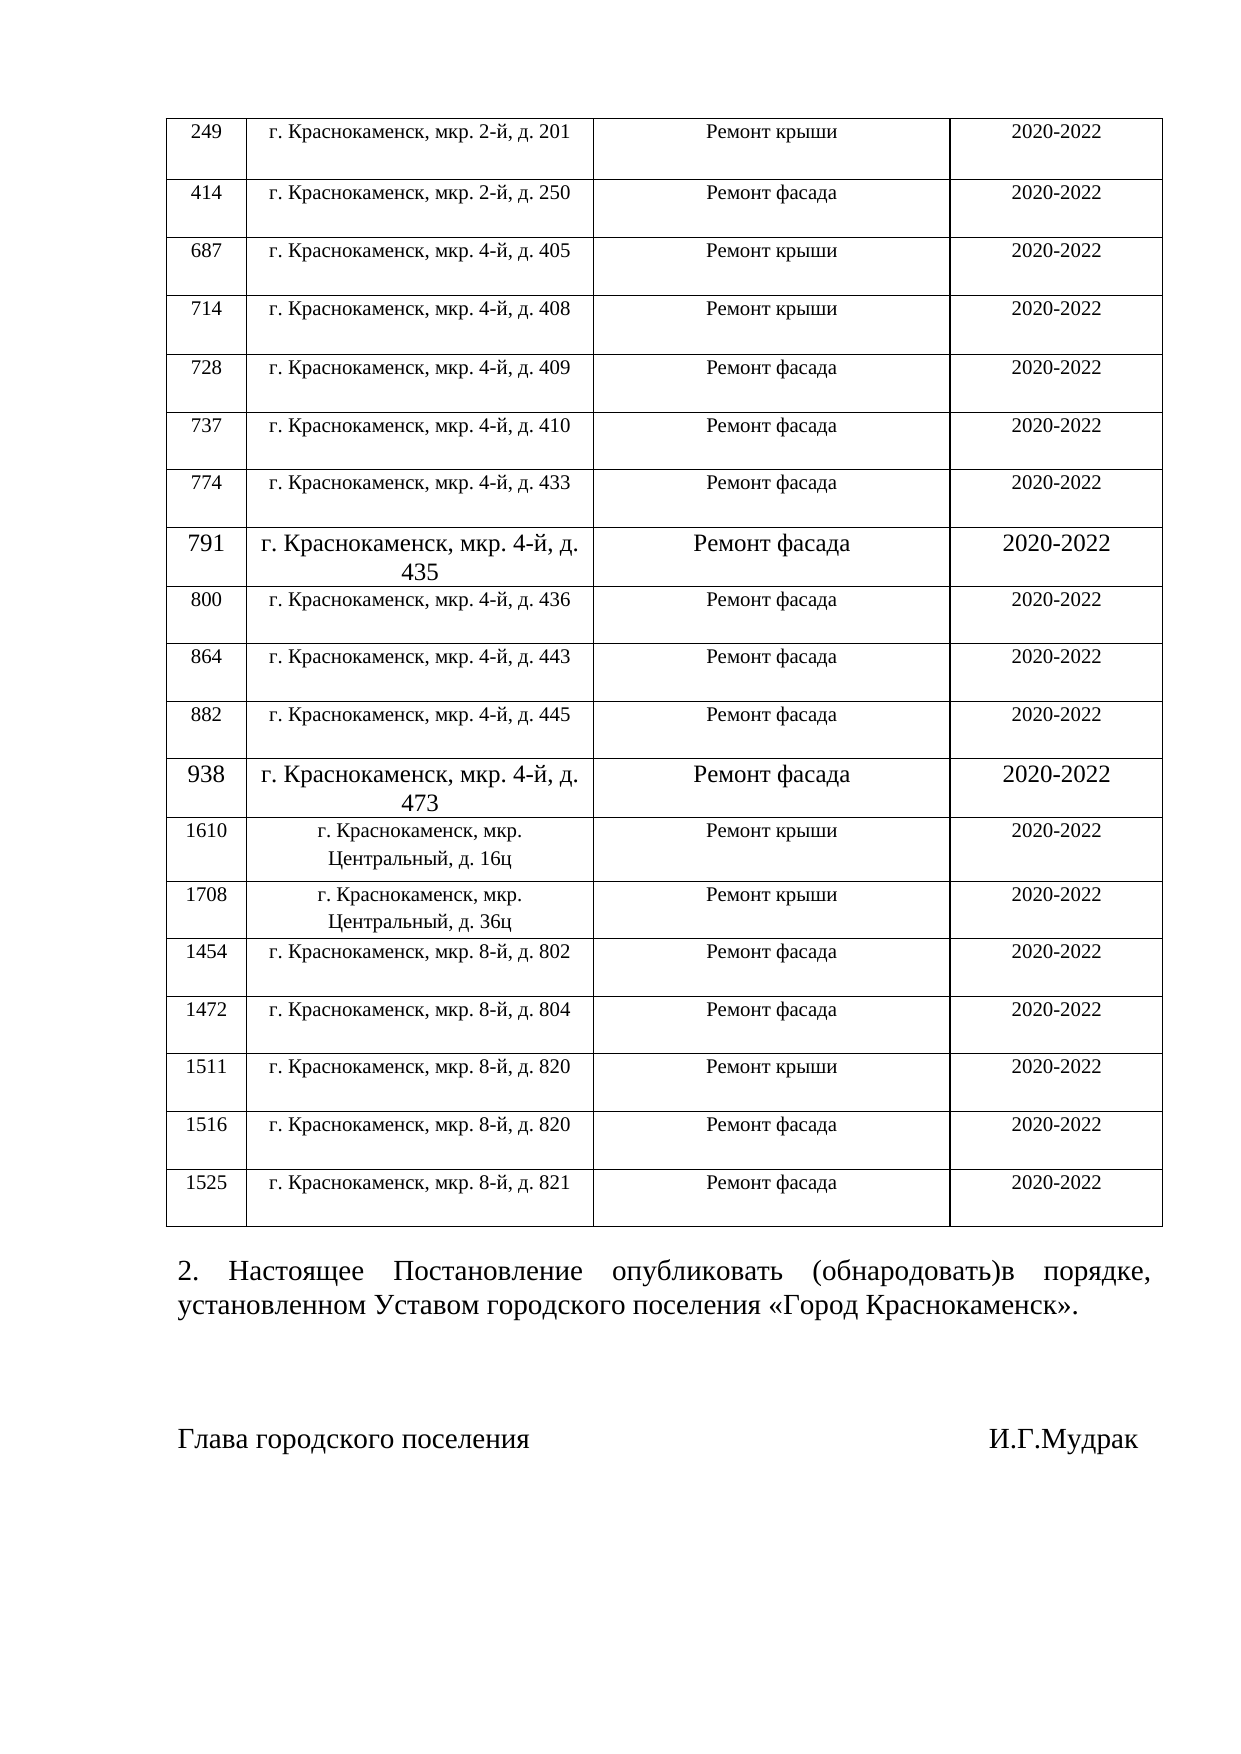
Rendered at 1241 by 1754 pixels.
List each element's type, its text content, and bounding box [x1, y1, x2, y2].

table_cell Ремонт фасада [594, 759, 949, 817]
table_cell Ремонт фасада [594, 1112, 949, 1168]
table_cell г. Краснокаменск, мкр. 4-й, д. 443 [247, 644, 593, 701]
table_cell 2020-2022 [951, 180, 1162, 237]
table_cell 2020-2022 [951, 470, 1162, 527]
table_cell г. Краснокаменск, мкр. 4-й, д. 408 [247, 296, 593, 353]
table_cell г. Краснокаменск, мкр. 4-й, д. 433 [247, 470, 593, 527]
table_cell 1511 [167, 1054, 246, 1111]
table_cell 2020-2022 [951, 882, 1162, 938]
table_cell Ремонт фасада [594, 587, 949, 643]
table_cell Ремонт фасада [594, 644, 949, 701]
table_cell г. Краснокаменск, мкр. 4-й, д. 436 [247, 587, 593, 643]
table_cell 2020-2022 [951, 997, 1162, 1053]
table_cell Ремонт фасада [594, 470, 949, 527]
table_cell 1525 [167, 1170, 246, 1226]
table_cell г. Краснокаменск, мкр. 8-й, д. 820 [247, 1112, 593, 1168]
table_cell Ремонт крыши [594, 238, 949, 295]
table_cell 938 [167, 759, 246, 817]
table_cell г. Краснокаменск, мкр. 8-й, д. 820 [247, 1054, 593, 1111]
table_cell Ремонт крыши [594, 1054, 949, 1111]
table_cell г. Краснокаменск, мкр. 4-й, д. 445 [247, 702, 593, 758]
table_cell 2020-2022 [951, 702, 1162, 758]
table_cell г. Краснокаменск, мкр. 4-й, д. 405 [247, 238, 593, 295]
table_cell Ремонт фасада [594, 180, 949, 237]
table_cell 2020-2022 [951, 1112, 1162, 1168]
table_cell 864 [167, 644, 246, 701]
table_cell 2020-2022 [951, 644, 1162, 701]
table_cell Ремонт фасада [594, 1170, 949, 1226]
table_cell 414 [167, 180, 246, 237]
table_cell 2020-2022 [951, 759, 1162, 817]
table_cell г. Краснокаменск, мкр. 4-й, д. 410 [247, 413, 593, 469]
table_cell г. Краснокаменск, мкр. 8-й, д. 821 [247, 1170, 593, 1226]
table_cell Ремонт крыши [594, 818, 949, 881]
table_cell г. Краснокаменск, мкр. 2-й, д. 250 [247, 180, 593, 237]
table_cell 2020-2022 [951, 1170, 1162, 1226]
table_cell 882 [167, 702, 246, 758]
table_cell Ремонт фасада [594, 939, 949, 996]
table_header Ремонт крыши [594, 119, 949, 179]
table_cell Ремонт фасада [594, 355, 949, 412]
table_cell г. Краснокаменск, мкр. 8-й, д. 804 [247, 997, 593, 1053]
table_cell 728 [167, 355, 246, 412]
table_cell 687 [167, 238, 246, 295]
table_cell 2020-2022 [951, 1054, 1162, 1111]
table_cell 737 [167, 413, 246, 469]
table_cell 2020-2022 [951, 413, 1162, 469]
table_cell Ремонт фасада [594, 413, 949, 469]
table_header г. Краснокаменск, мкр. 2-й, д. 201 [247, 119, 593, 179]
table_cell 2020-2022 [951, 355, 1162, 412]
table_cell 1454 [167, 939, 246, 996]
table_cell г. Краснокаменск, мкр. Центральный, д. 36ц [247, 882, 593, 938]
table_header 2020-2022 [951, 119, 1162, 179]
table_cell 1516 [167, 1112, 246, 1168]
table_cell г. Краснокаменск, мкр. 8-й, д. 802 [247, 939, 593, 996]
table_cell 2020-2022 [951, 238, 1162, 295]
table_cell 714 [167, 296, 246, 353]
text Глава городского поселения И.Г.Мудрак [177, 1421, 1152, 1455]
table_cell г. Краснокаменск, мкр. 4-й, д. 409 [247, 355, 593, 412]
table_cell 2020-2022 [951, 528, 1162, 586]
table_cell 2020-2022 [951, 818, 1162, 881]
text 2. Настоящее Постановление опубликовать (обнародовать)в порядке, установленном Уставом городского поселения «Город Краснокаменск». [177, 1253, 1152, 1321]
table_cell 1708 [167, 882, 246, 938]
table_cell 2020-2022 [951, 587, 1162, 643]
table_cell Ремонт фасада [594, 702, 949, 758]
table_cell 2020-2022 [951, 296, 1162, 353]
table_cell 1610 [167, 818, 246, 881]
table_cell Ремонт крыши [594, 882, 949, 938]
table_cell г. Краснокаменск, мкр. Центральный, д. 16ц [247, 818, 593, 881]
table_cell 791 [167, 528, 246, 586]
table_cell 774 [167, 470, 246, 527]
table_cell 800 [167, 587, 246, 643]
table_cell Ремонт фасада [594, 528, 949, 586]
table_cell 2020-2022 [951, 939, 1162, 996]
table_cell г. Краснокаменск, мкр. 4-й, д. 435 [247, 528, 593, 586]
table_cell Ремонт фасада [594, 997, 949, 1053]
table_header 249 [167, 119, 246, 179]
table_cell г. Краснокаменск, мкр. 4-й, д. 473 [247, 759, 593, 817]
table_cell 1472 [167, 997, 246, 1053]
table_cell Ремонт крыши [594, 296, 949, 353]
